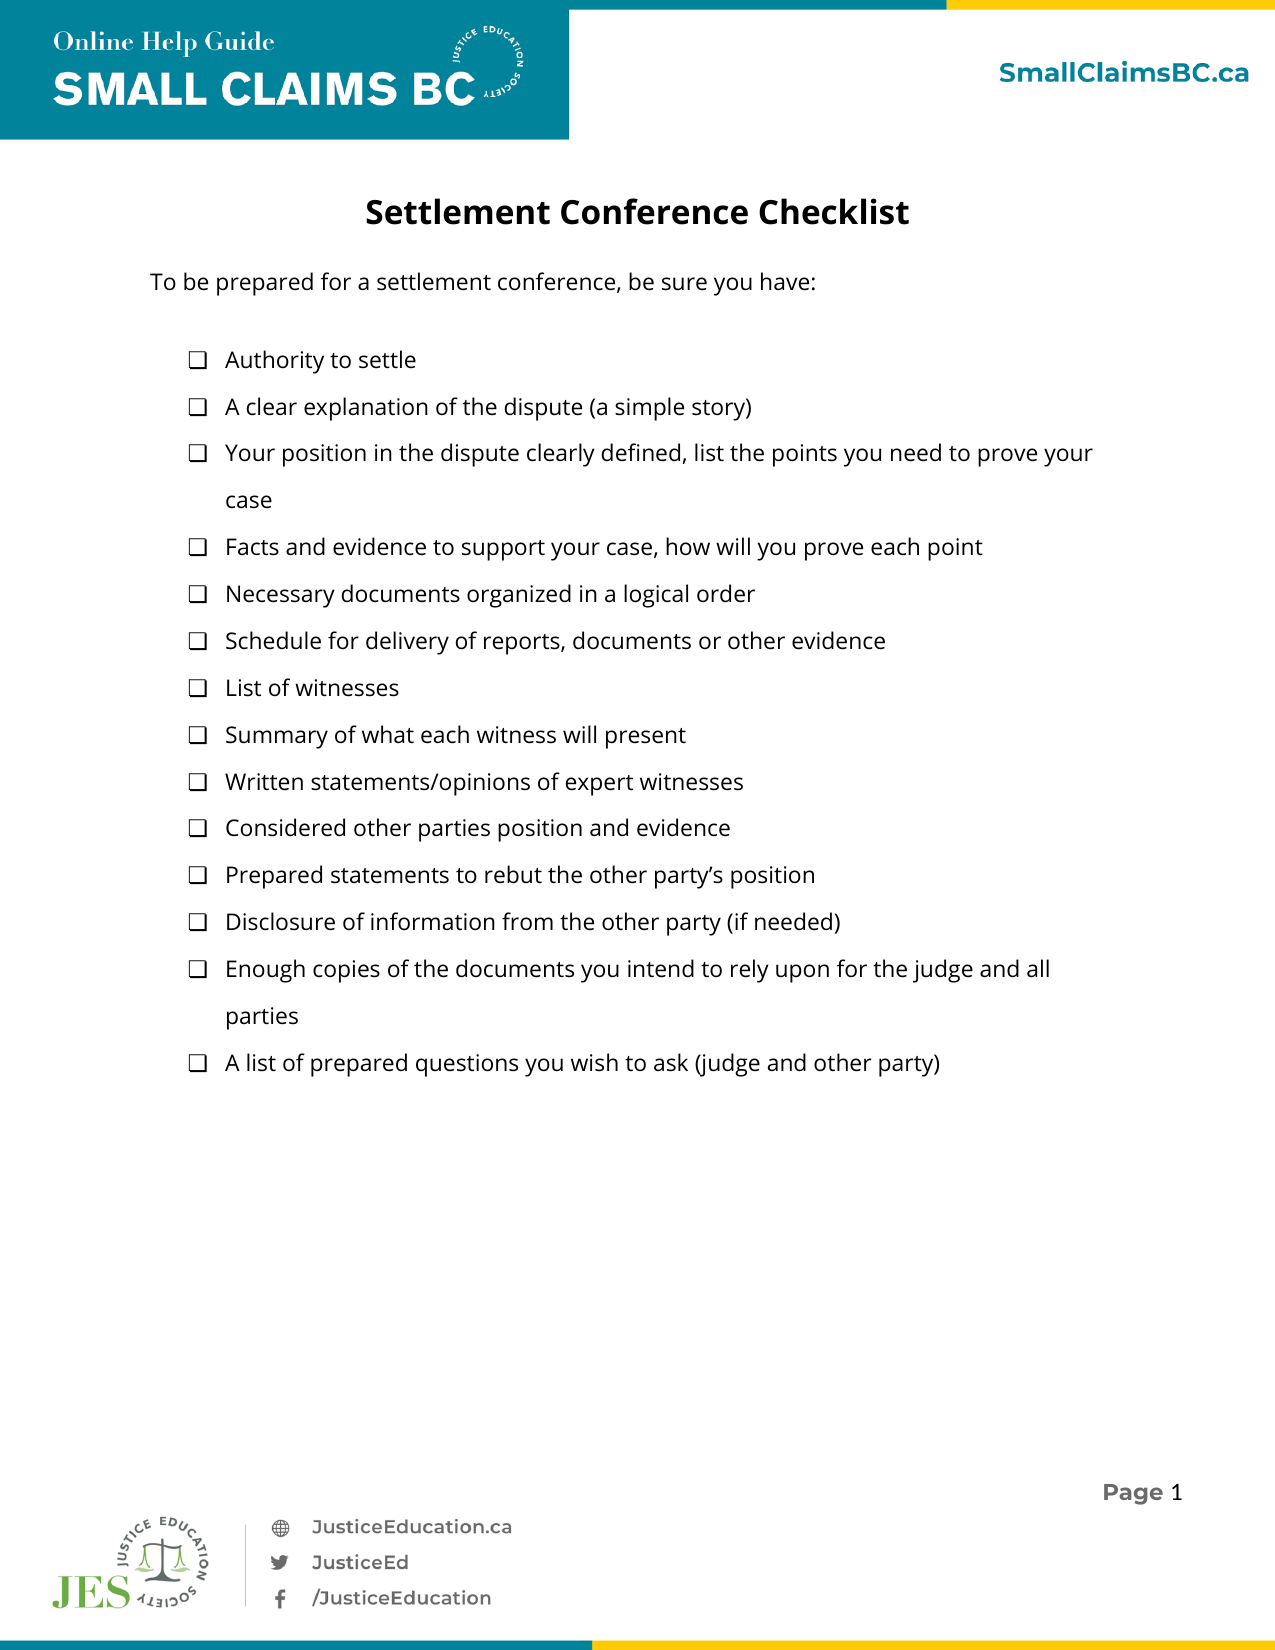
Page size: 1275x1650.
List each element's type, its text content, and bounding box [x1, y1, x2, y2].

list Necessary documents organized in a logical order [187, 578, 1125, 609]
list Disclosure of information from the other party (if needed) [187, 906, 1125, 937]
list Prepared statements to rebut the other party’s position [187, 859, 1125, 891]
picture [0, 0, 1275, 140]
text To be prepared for a settlement conference, be sure you have: [150, 266, 1125, 297]
list Facts and evidence to support your case, how will you prove each point [187, 531, 1125, 562]
list A list of prepared questions you wish to ask (judge and other party) [187, 1047, 1125, 1078]
list Summary of what each witness will present [187, 719, 1125, 750]
picture [0, 1506, 1275, 1650]
list Schedule for delivery of reports, documents or other evidence [187, 625, 1125, 656]
list A clear explanation of the dispute (a simple story) [187, 391, 1125, 422]
list List of witnesses [187, 672, 1125, 703]
list Written statements/opinions of expert witnesses [187, 766, 1125, 797]
list Your position in the dispute clearly defined, list the points you need to prove your case [187, 437, 1125, 516]
list Considered other parties position and evidence [187, 812, 1125, 844]
list Authority to settle [187, 344, 1125, 375]
list Enough copies of the documents you intend to rely upon for the judge and all parties [187, 953, 1125, 1031]
text Settlement Conference Checklist [150, 189, 1125, 234]
